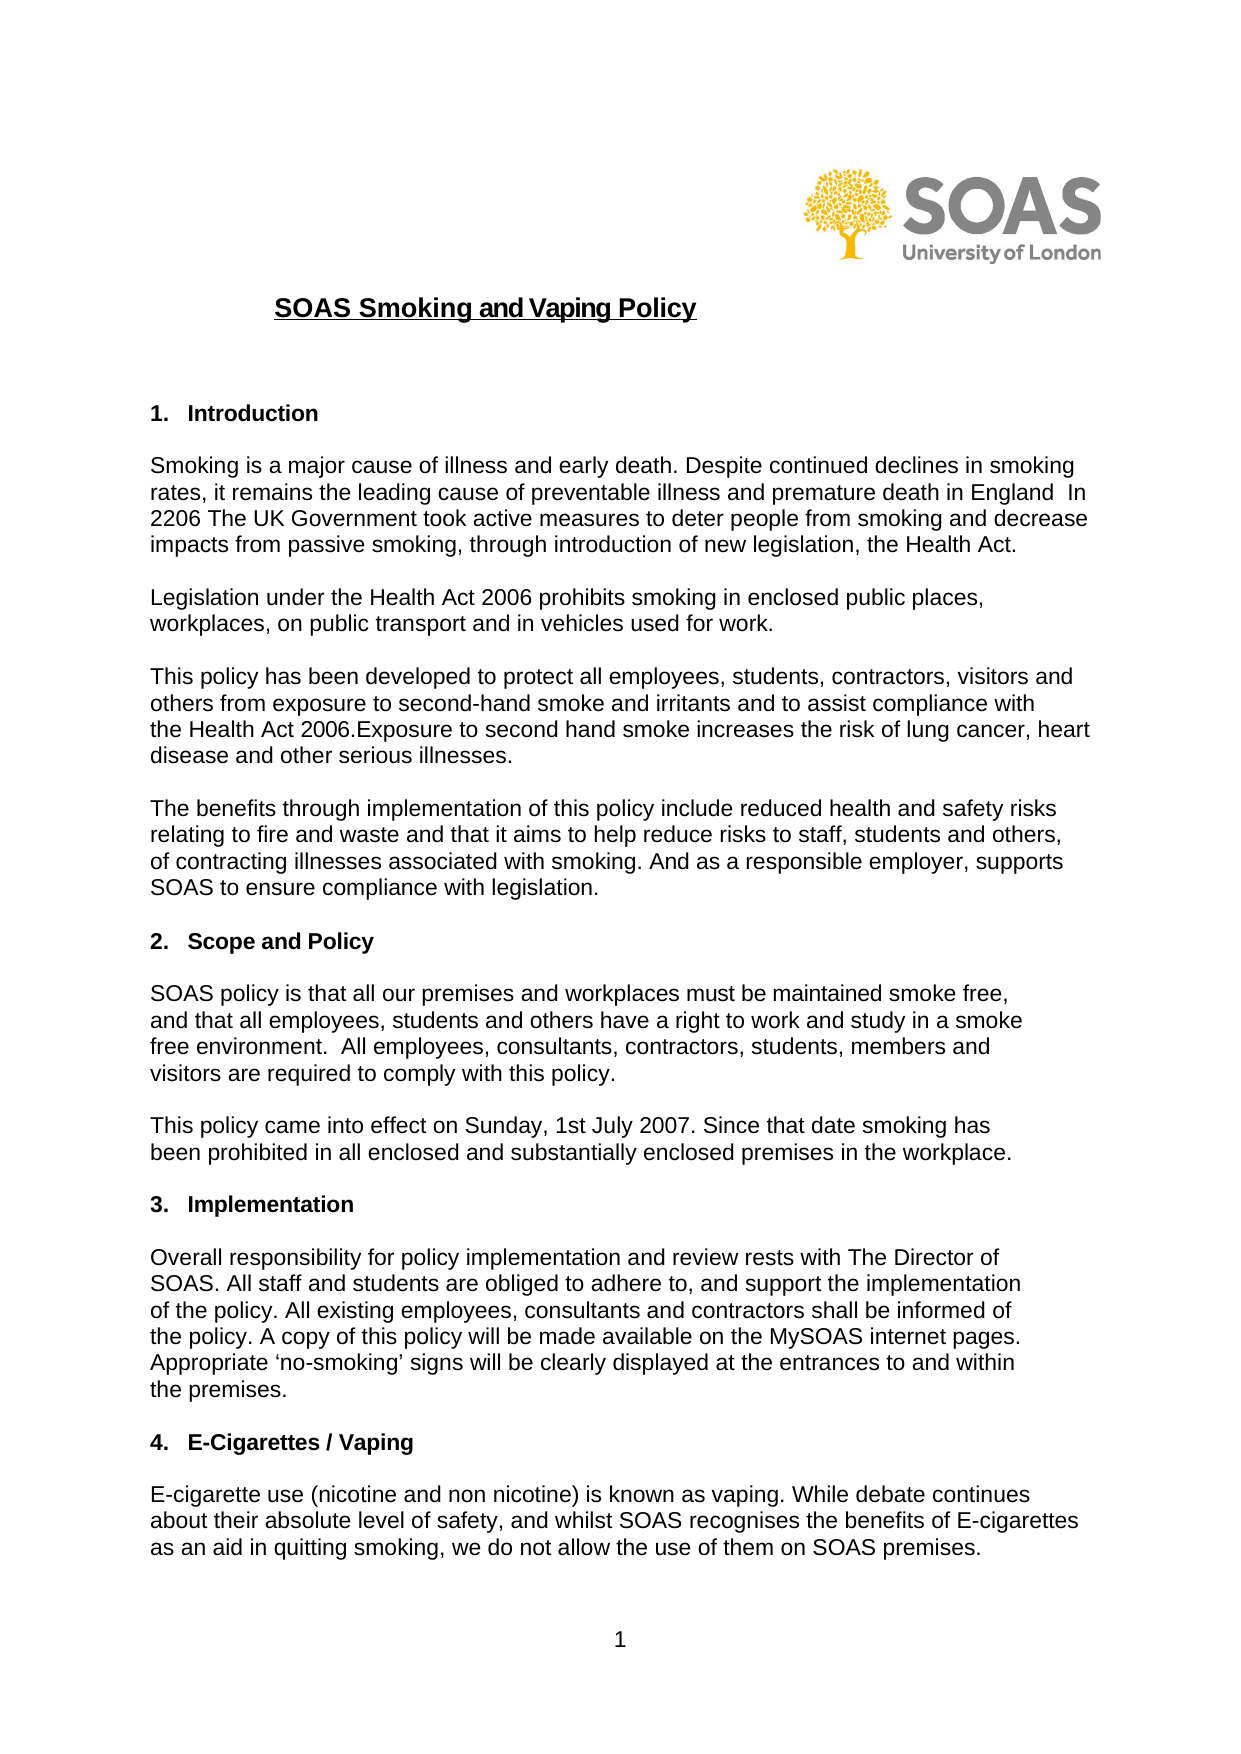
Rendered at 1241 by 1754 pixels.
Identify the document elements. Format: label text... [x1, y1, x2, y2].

text The benefits through implementation of this policy include reduced health and safety risks relating to fire and waste and that it aims to help reduce risks to staff, students and others, of contracting illnesses associated with smoking. And as a responsible employer, supports SOAS to ensure compliance with legislation. [150, 795, 1087, 900]
text the Health Act 2006.Exposure to second hand smoke increases the risk of lung cancer, heart disease and other serious illnesses. [150, 716, 1101, 769]
text Legislation under the Health Act 2006 prohibits smoking in enclosed public places, workplaces, on public transport and in vehicles used for work. [150, 584, 1101, 637]
list E-Cigarettes / Vaping [150, 1428, 1101, 1455]
subtitle Scope and Policy [150, 928, 1101, 954]
text Overall responsibility for policy implementation and review rests with The Director of SOAS. All staff and students are obliged to adhere to, and support the implementation of the policy. All existing employees, consultants and contractors shall be informed of the policy. A copy of this policy will be made available on the MySOAS internet pages. [150, 1244, 1046, 1349]
text This policy came into effect on Sunday, 1st July 2007. Since that date smoking has been prohibited in all enclosed and substantially enclosed premises in the workplace. [150, 1112, 1046, 1165]
subtitle Implementation [150, 1191, 1101, 1218]
text E-cigarette use (nicotine and non nicotine) is known as vaping. While debate continues about their absolute level of safety, and whilst SOAS recognises the benefits of E-cigarettes as an aid in quitting smoking, we do not allow the use of them on SOAS premises. [150, 1481, 1089, 1560]
text Appropriate ‘no-smoking’ signs will be clearly displayed at the entrances to and within the premises. [150, 1349, 1046, 1402]
text SOAS policy is that all our premises and workplaces must be maintained smoke free, and that all employees, students and others have a right to work and study in a smoke free environment. All employees, consultants, contractors, students, members and visitors are required to comply with this policy. [150, 980, 1046, 1086]
title SOAS Smoking and Vaping Policy [139, 292, 831, 323]
text Smoking is a major cause of illness and early death. Despite continued declines in smoking rates, it remains the leading cause of preventable illness and premature death in England In 2206 The UK Government took active measures to deter people from smoking and decrease impacts from passive smoking, through introduction of new legislation, the Health Act. [150, 452, 1101, 558]
picture [803, 169, 1101, 264]
subtitle Introduction [150, 399, 1101, 426]
text This policy has been developed to protect all employees, students, contractors, visitors and others from exposure to second-hand smoke and irritants and to assist compliance with [150, 663, 1101, 716]
